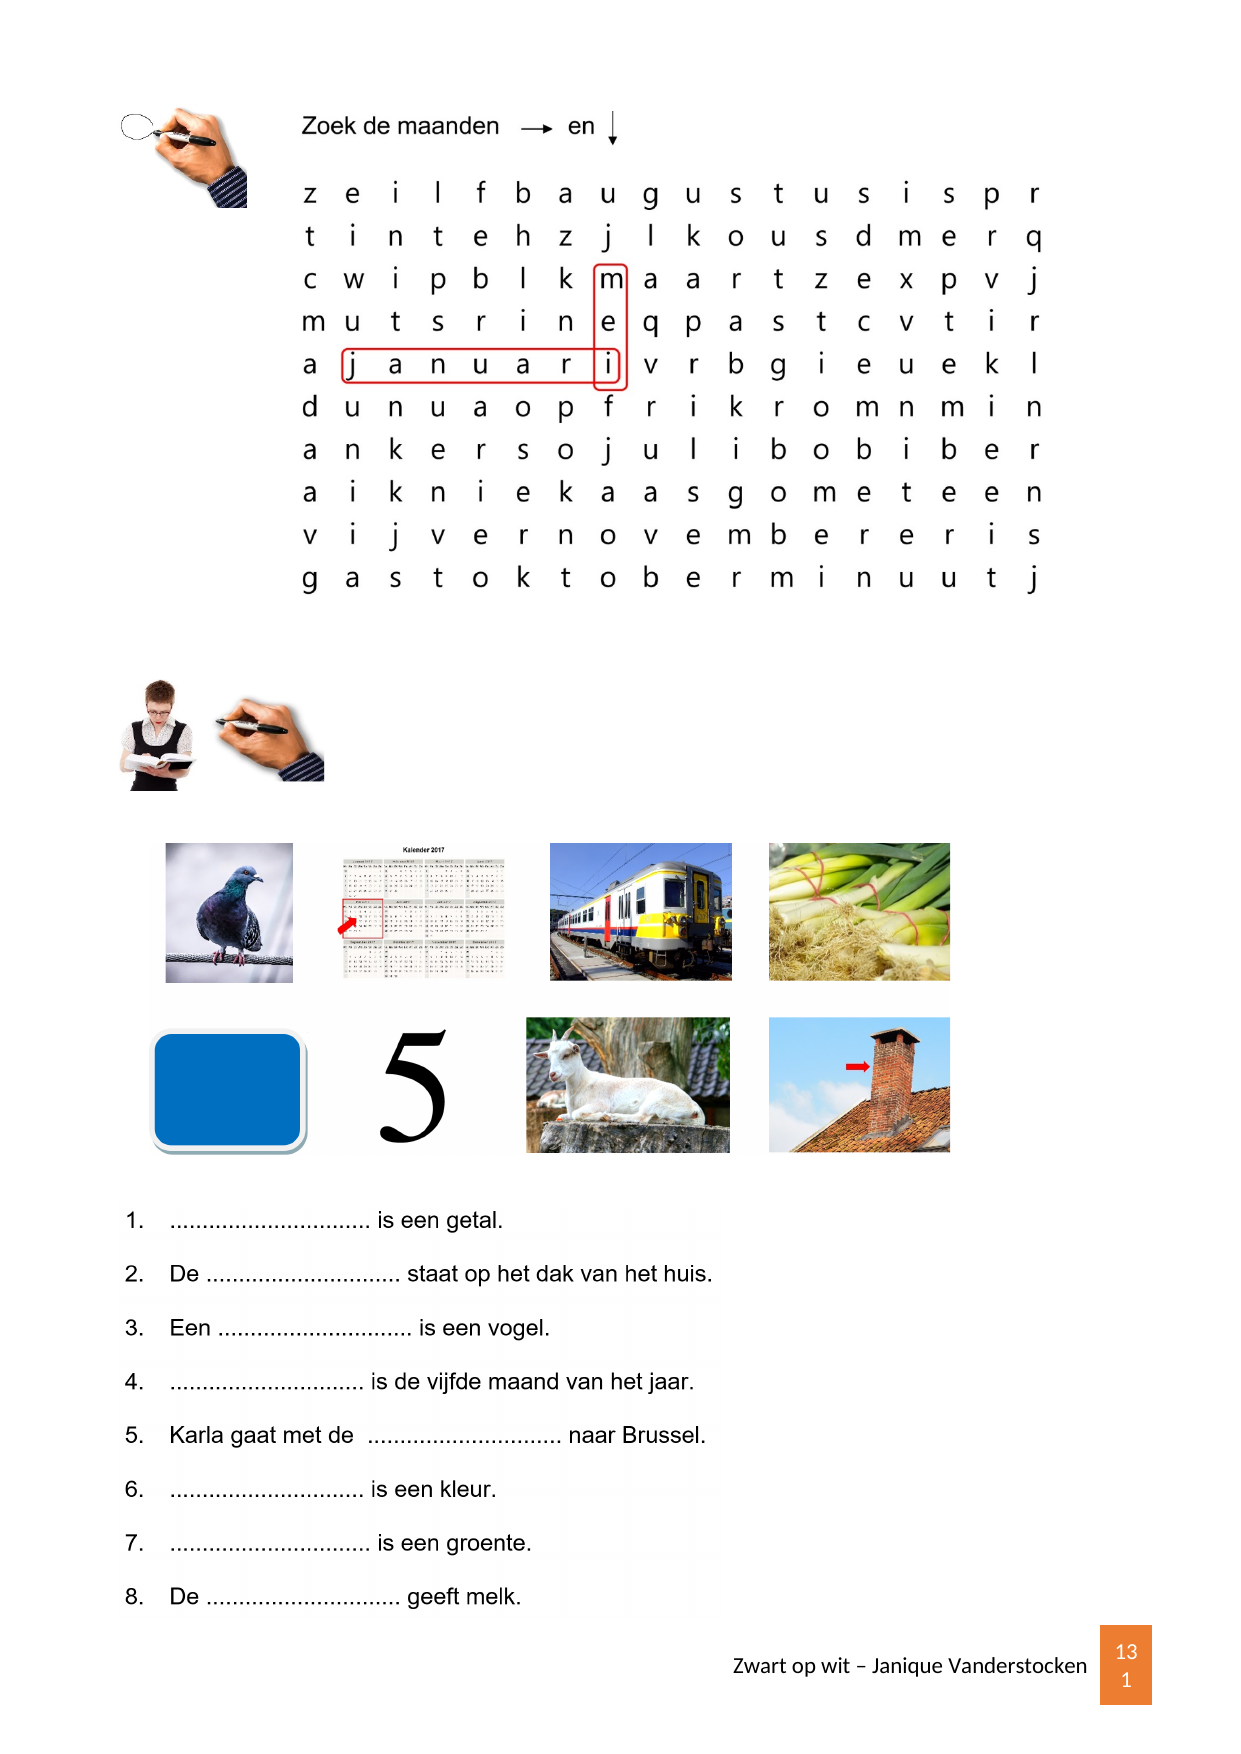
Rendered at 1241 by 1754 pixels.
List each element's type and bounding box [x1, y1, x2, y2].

picture [118, 1201, 723, 1618]
picture [118, 103, 247, 208]
picture [297, 111, 1051, 601]
picture [149, 843, 951, 1155]
picture [118, 679, 325, 791]
